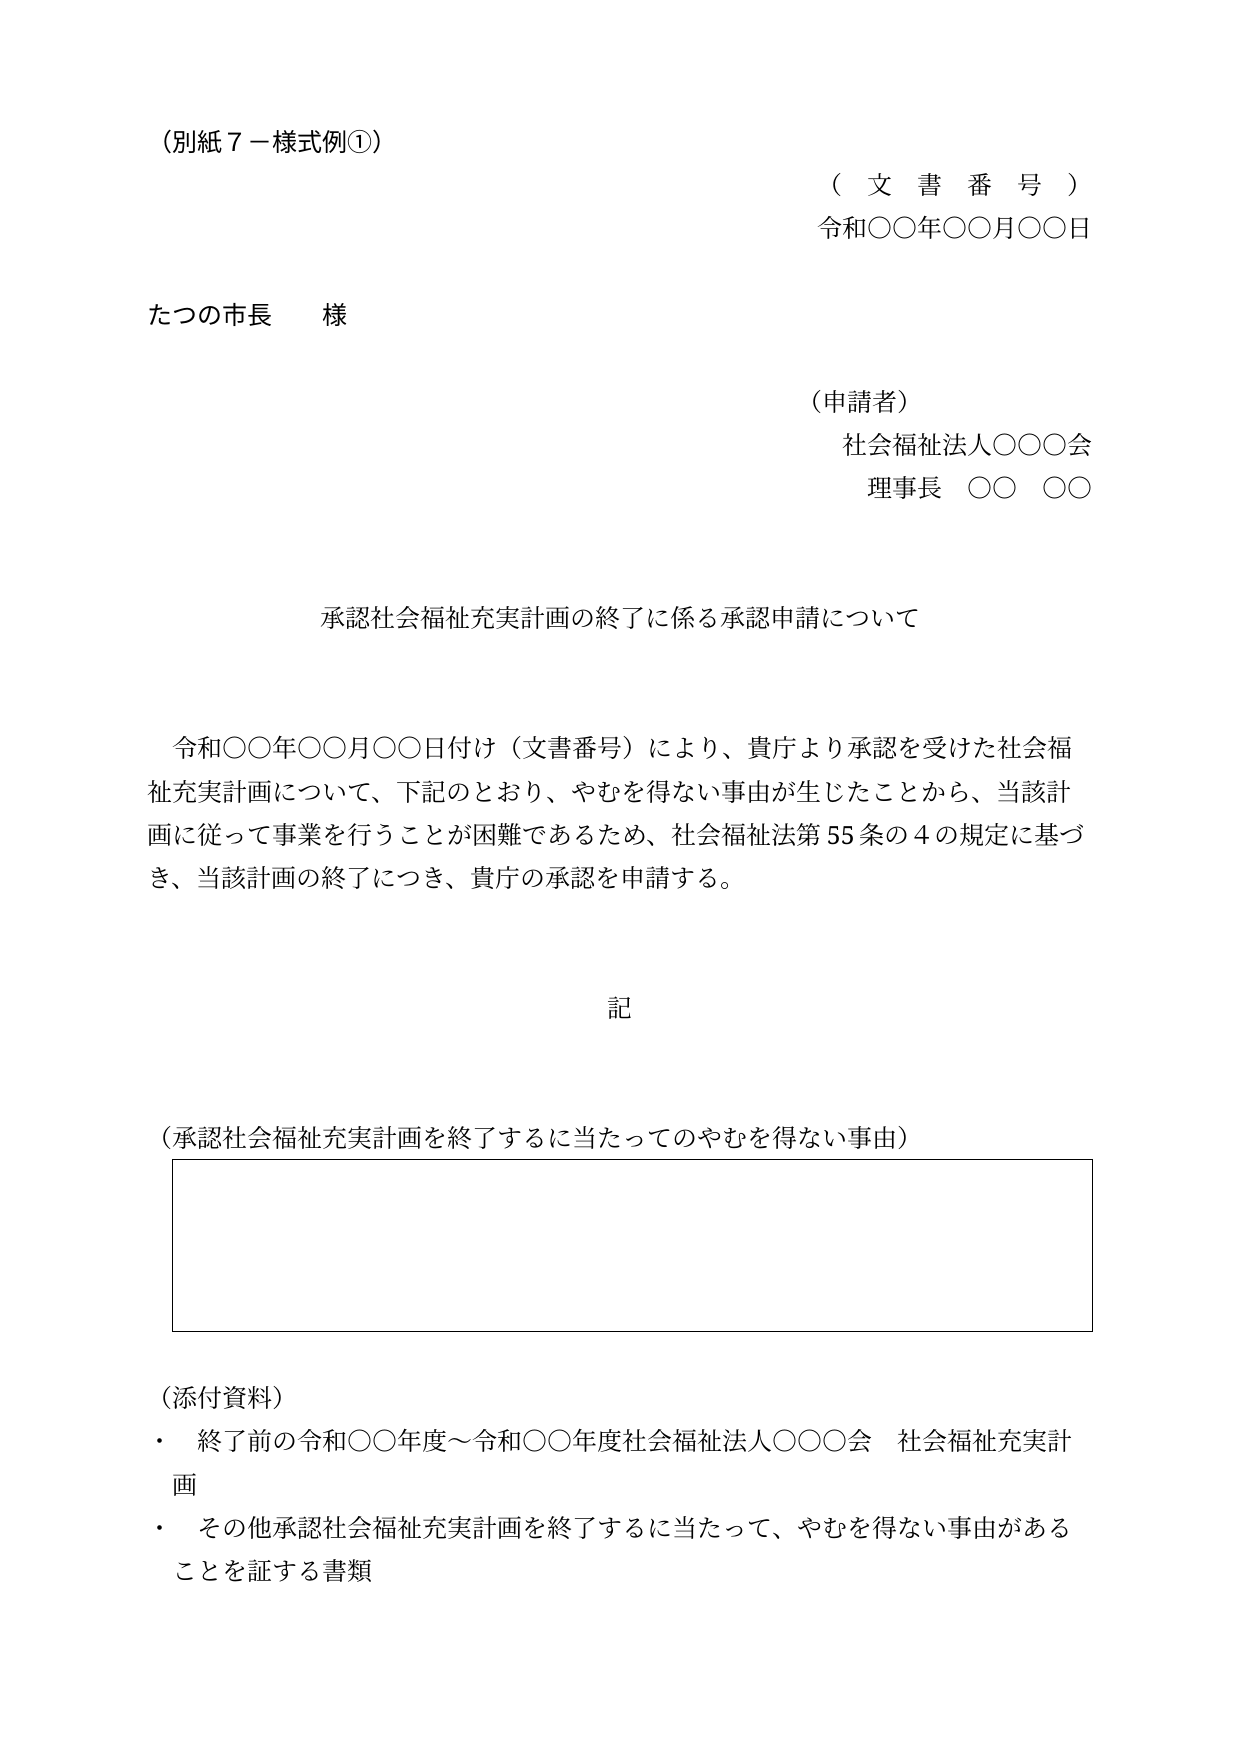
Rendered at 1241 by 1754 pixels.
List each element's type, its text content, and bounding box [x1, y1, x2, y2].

text （申請者） [148, 379, 1092, 422]
text 承認社会福祉充実計画の終了に係る承認申請について [148, 595, 1092, 639]
subtitle 記 [148, 985, 1092, 1029]
text 令和○○年○○月○○日付け（文書番号）により、貴庁より承認を受けた社会福祉充実計画について、下記のとおり、やむを得ない事由が生じたことから、当該計画に従って事業を行うことが困難であるため、社会福祉法第55条の４の規定に基づき、当該計画の終了につき、貴庁の承認を申請する。 [148, 725, 1092, 899]
text （ 文 書 番 号 ） [148, 162, 1092, 205]
text ・ その他承認社会福祉充実計画を終了するに当たって、やむを得ない事由があることを証する書類 [148, 1505, 1092, 1592]
table_header [173, 1160, 1092, 1331]
text 令和○○年○○月○○日 [148, 205, 1092, 249]
text ・ 終了前の令和○○年度～令和○○年度社会福祉法人○○○会 社会福祉充実計画 [148, 1418, 1092, 1505]
text （添付資料） [148, 1375, 1092, 1418]
text （承認社会福祉充実計画を終了するに当たってのやむを得ない事由） [148, 1115, 1092, 1159]
text 社会福祉法人○○○会 [148, 422, 1092, 465]
text 理事長 ○○ ○○ [148, 465, 1092, 509]
text たつの市長 様 [148, 292, 1092, 335]
text （別紙７－様式例①） [148, 119, 1092, 162]
